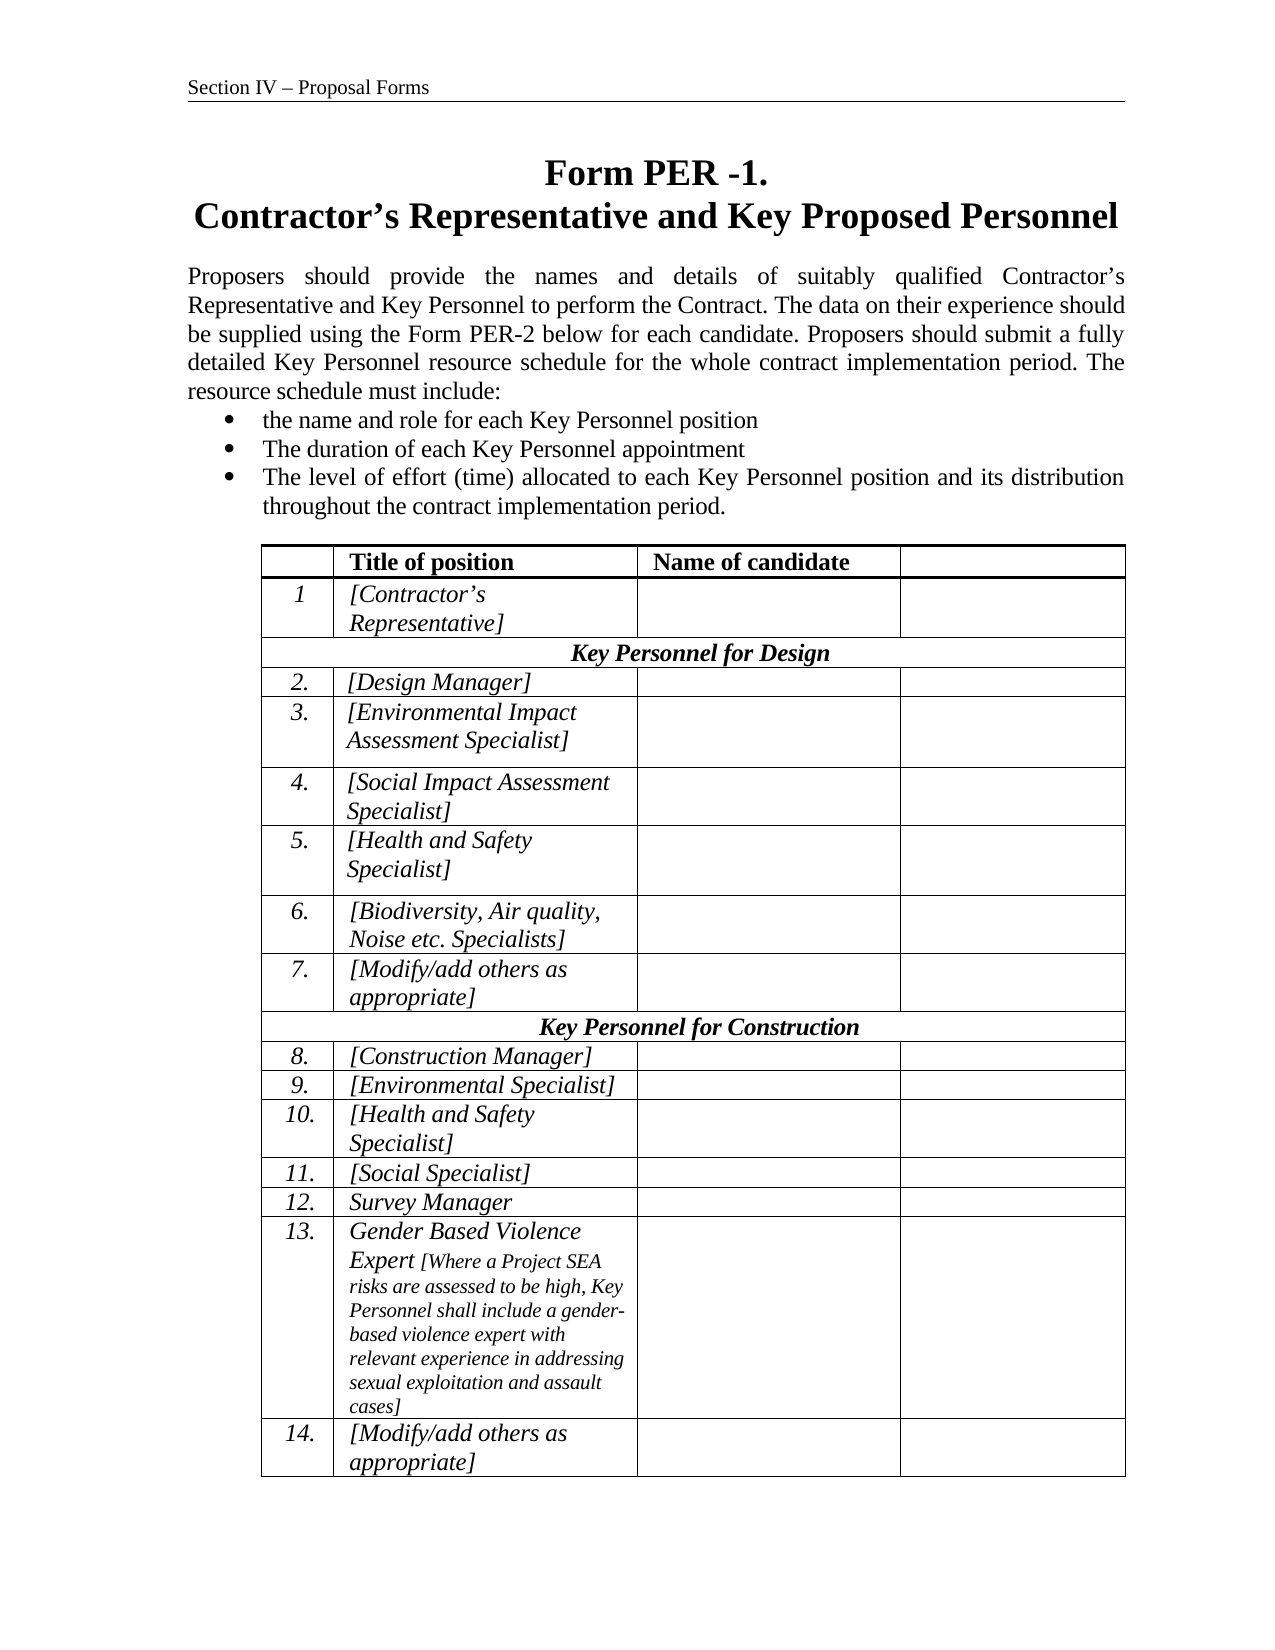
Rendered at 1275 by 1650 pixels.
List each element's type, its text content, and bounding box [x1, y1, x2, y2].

table_cell [901, 1188, 1125, 1216]
table_cell 2. [262, 668, 333, 696]
text Form PER -1. Contractor’s Representative and Key Proposed Personnel [187, 150, 1125, 236]
table_cell [901, 579, 1125, 637]
table_cell 11. [262, 1158, 333, 1186]
table_cell Gender Based Violence Expert [Where a Project SEA risks are assessed to be high, Key Personnel shall include a gender-based violence expert with relevant experience in addressing sexual exploitation and assault cases] [334, 1217, 637, 1418]
table_cell [Health and Safety Specialist] [334, 1100, 637, 1157]
table_cell 3. [262, 697, 333, 767]
table_cell Survey Manager [334, 1188, 637, 1216]
table_cell [Biodiversity, Air quality, Noise etc. Specialists] [334, 896, 637, 953]
table_cell [638, 1217, 900, 1418]
table_cell [901, 896, 1125, 953]
table_cell 6. [262, 896, 333, 953]
table_cell [638, 768, 900, 825]
table_cell [901, 1217, 1125, 1418]
table_header [262, 547, 333, 576]
table_cell [901, 668, 1125, 696]
table_cell [901, 1158, 1125, 1186]
table_header Title of position [334, 547, 637, 576]
list The level of effort (time) allocated to each Key Personnel position and its distribution throughout the contract implementation period. [225, 462, 1125, 520]
list the name and role for each Key Personnel position [225, 405, 1125, 434]
table_cell [638, 826, 900, 895]
table_header Name of candidate [638, 547, 900, 576]
table_cell [638, 1188, 900, 1216]
table_cell [Social Impact Assessment Specialist] [334, 768, 637, 825]
table_cell [638, 697, 900, 767]
table_cell [Health and Safety Specialist] [334, 826, 637, 895]
table_cell [901, 1419, 1125, 1476]
table_header [901, 547, 1125, 576]
table_cell [901, 826, 1125, 895]
table_cell [901, 1042, 1125, 1070]
table_cell 9. [262, 1071, 333, 1099]
text Proposers should provide the names and details of suitably qualified Contractor’s Representative and Key Personnel to perform the Contract. The data on their experience should be supplied using the Form PER-2 below for each candidate. Proposers should submit a fully detailed Key Personnel resource schedule for the whole contract implementation period. The resource schedule must include: [187, 261, 1125, 405]
table_cell [638, 1158, 900, 1186]
table_cell [638, 668, 900, 696]
table_cell [Environmental Specialist] [334, 1071, 637, 1099]
table_cell [638, 1042, 900, 1070]
table_cell [638, 1100, 900, 1157]
table_cell [Modify/add others as appropriate] [334, 954, 637, 1011]
table_cell 1 [262, 579, 333, 637]
table_cell [901, 697, 1125, 767]
table_cell 4. [262, 768, 333, 825]
table_cell 12. [262, 1188, 333, 1216]
table_cell [901, 768, 1125, 825]
table_cell [638, 1071, 900, 1099]
table_cell 10. [262, 1100, 333, 1157]
table_cell [638, 1419, 900, 1476]
table_cell [Social Specialist] [334, 1158, 637, 1186]
table_cell [Contractor’s Representative] [334, 579, 637, 637]
table_cell 8. [262, 1042, 333, 1070]
table_cell 7. [262, 954, 333, 1011]
table_cell [Design Manager] [334, 668, 637, 696]
table_cell Key Personnel for Construction [262, 1012, 1125, 1041]
table_cell [Construction Manager] [334, 1042, 637, 1070]
table_cell [Environmental Impact Assessment Specialist] [334, 697, 637, 767]
table_cell 14. [262, 1419, 333, 1476]
table_cell [Modify/add others as appropriate] [334, 1419, 637, 1476]
table_cell 13. [262, 1217, 333, 1418]
table_cell [638, 579, 900, 637]
list The duration of each Key Personnel appointment [225, 434, 1125, 462]
table_cell [638, 954, 900, 1011]
table_cell Key Personnel for Design [262, 638, 1125, 667]
table_cell 5. [262, 826, 333, 895]
table_cell [901, 1071, 1125, 1099]
table_cell [638, 896, 900, 953]
table_cell [901, 1100, 1125, 1157]
table_cell [901, 954, 1125, 1011]
